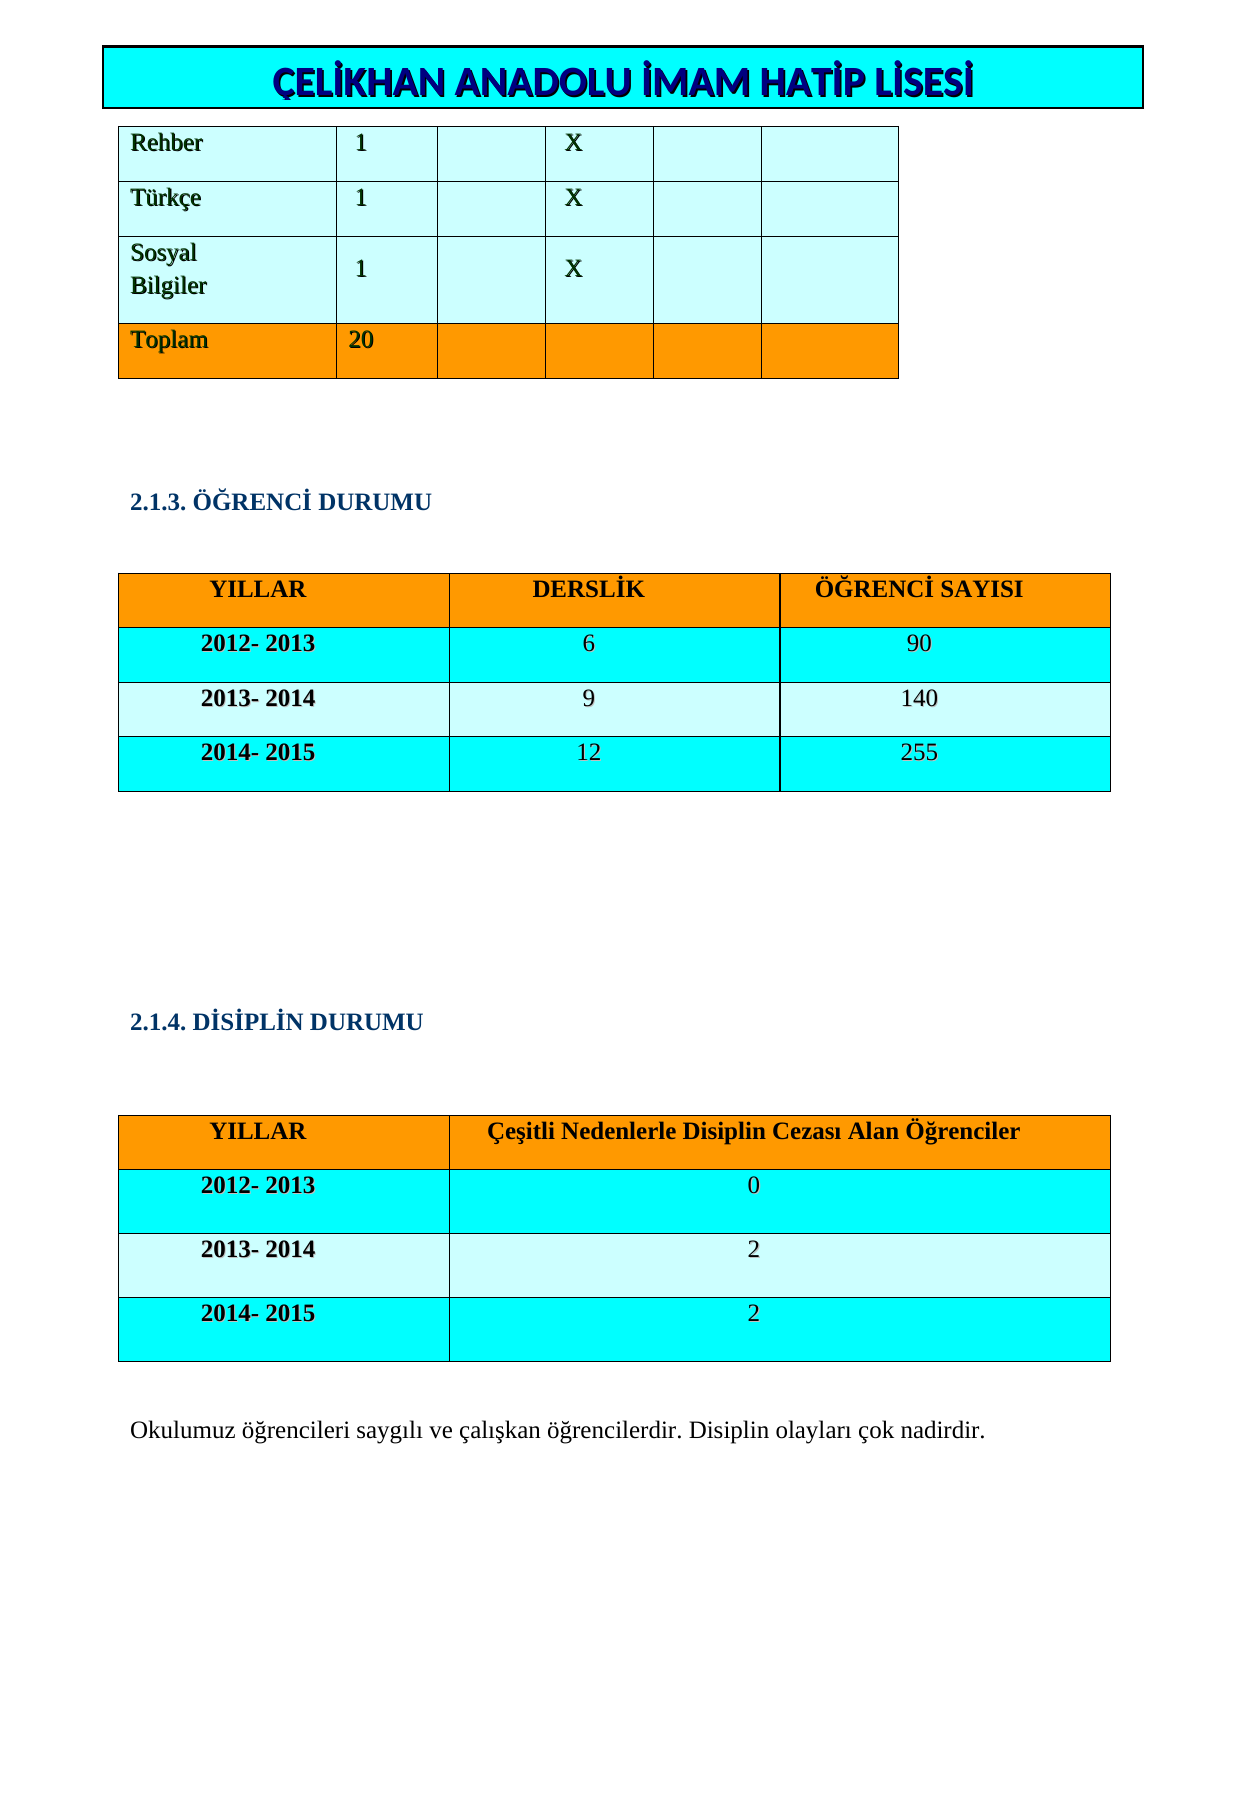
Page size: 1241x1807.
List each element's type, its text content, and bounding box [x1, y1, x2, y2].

table_cell 12 [450, 737, 779, 791]
table_cell Sosyal Bilgiler [119, 237, 336, 323]
table_header DERSLİK [450, 574, 779, 627]
table_cell Rehber [119, 127, 336, 181]
table_cell [762, 182, 898, 236]
table_cell [654, 237, 761, 323]
text Okulumuz öğrencileri saygılı ve çalışkan öğrencilerdir. Disiplin olayları çok nadirdir. [130, 1415, 1121, 1444]
table_cell [438, 237, 545, 323]
table_cell [438, 324, 545, 378]
table_header YILLAR [119, 574, 449, 627]
table_cell 1 [337, 237, 437, 323]
table_cell 2 [450, 1234, 1110, 1297]
table_cell 1 [337, 127, 437, 181]
table_cell 6 [450, 628, 779, 682]
table_cell [654, 127, 761, 181]
table_cell X [546, 182, 653, 236]
table_cell X [546, 127, 653, 181]
table_cell 255 [781, 737, 1110, 791]
text 2.1.4. DİSİPLİN DURUMU [130, 1007, 1121, 1036]
table_cell 2014- 2015 [119, 737, 449, 791]
table_cell Türkçe [119, 182, 336, 236]
table_cell [438, 127, 545, 181]
table_cell [762, 324, 898, 378]
table_cell [546, 324, 653, 378]
table_cell Toplam [119, 324, 336, 378]
table_cell 2012- 2013 [119, 628, 449, 682]
table_cell 90 [781, 628, 1110, 682]
table_cell [762, 237, 898, 323]
table_cell 0 [450, 1170, 1110, 1233]
text 2.1.3. ÖĞRENCİ DURUMU [130, 487, 1121, 548]
table_cell 2013- 2014 [119, 683, 449, 736]
table_cell 9 [450, 683, 779, 736]
table_cell 2014- 2015 [119, 1298, 449, 1361]
table_cell 2 [450, 1298, 1110, 1361]
table_header Çeşitli Nedenlerle Disiplin Cezası Alan Öğrenciler [450, 1116, 1110, 1169]
table_cell 20 [337, 324, 437, 378]
table_cell 1 [337, 182, 437, 236]
table_cell 2012- 2013 [119, 1170, 449, 1233]
table_cell X [546, 237, 653, 323]
table_cell 140 [781, 683, 1110, 736]
table_header ÖĞRENCİ SAYISI [781, 574, 1110, 627]
table_cell [654, 182, 761, 236]
table_header YILLAR [119, 1116, 449, 1169]
table_cell [438, 182, 545, 236]
table_cell [654, 324, 761, 378]
table_cell [762, 127, 898, 181]
table_cell 2013- 2014 [119, 1234, 449, 1297]
